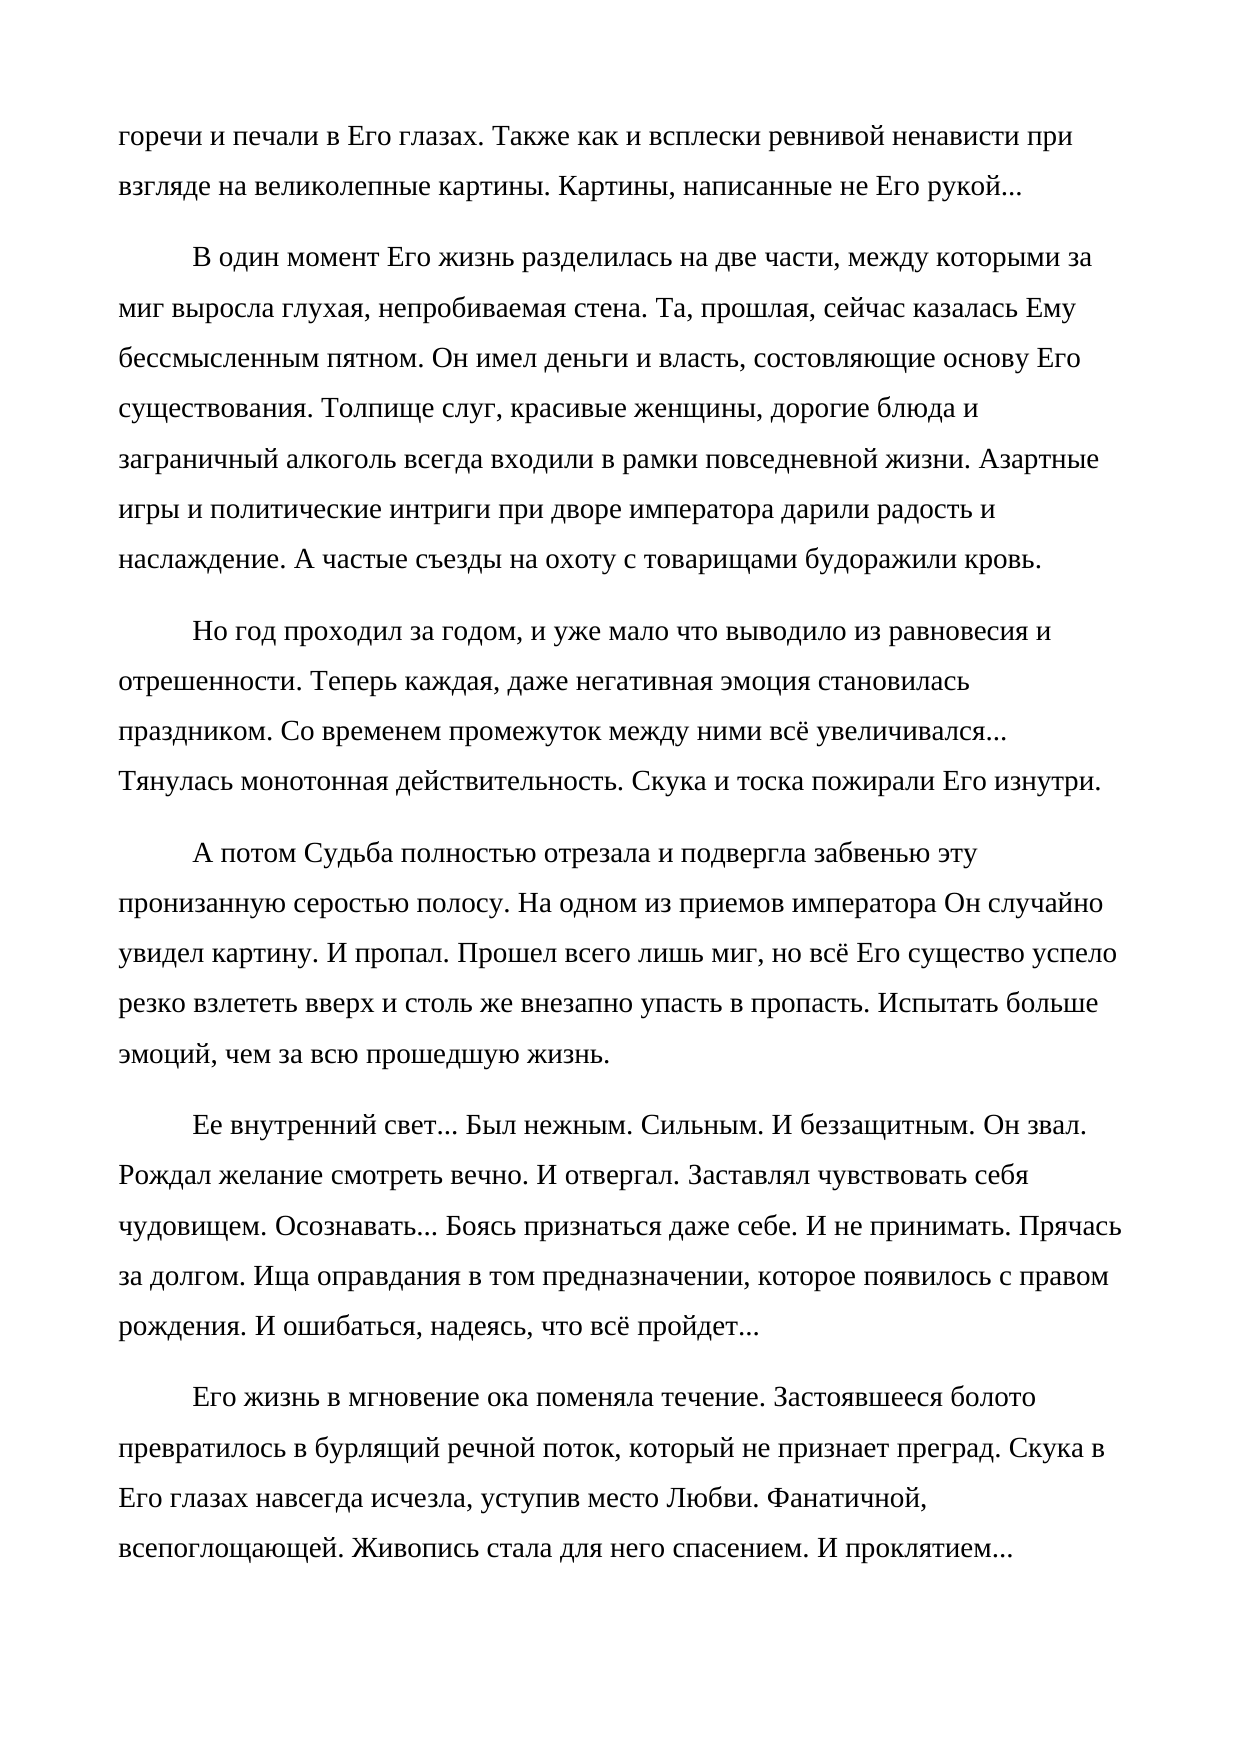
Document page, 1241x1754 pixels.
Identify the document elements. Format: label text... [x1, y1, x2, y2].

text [118, 118, 1122, 202]
text А потом Судьба полностью отрезала и подвергла забвенью эту пронизанную серостью полосу. На одном из приемов императора Он случайно увидел картину. И пропал. Прошел всего лишь миг, но всё Его существо успело резко взлететь вверх и столь же внезапно упасть в пропасть. Испытать больше эмоций, чем за всю прошедшую жизнь. [118, 835, 1122, 1069]
text Ее внутренний свет... Был нежным. Сильным. И беззащитным. Он звал. Рождал желание смотреть вечно. И отвергал. Заставлял чувствовать себя чудовищем. Осознавать... Боясь признаться даже себе. И не принимать. Прячась за долгом. Ища оправдания в том предназначении, которое появилось с правом рождения. И ошибаться, надеясь, что всё пройдет... [118, 1107, 1122, 1342]
text Его жизнь в мгновение ока поменяла течение. Застоявшееся болото превратилось в бурлящий речной поток, который не признает преград. Скука в Его глазах навсегда исчезла, уступив место Любви. Фанатичной, всепоглощающей. Живопись стала для него спасением. И проклятием... [118, 1379, 1122, 1564]
text Но год проходил за годом, и уже мало что выводило из равновесия и отрешенности. Теперь каждая, даже негативная эмоция становилась праздником. Со временем промежуток между ними всё увеличивался... Тянулась монотонная действительность. Скука и тоска пожирали Его изнутри. [118, 613, 1122, 797]
text В один момент Его жизнь разделилась на две части, между которыми за миг выросла глухая, непробиваемая стена. Та, прошлая, сейчас казалась Ему бессмысленным пятном. Он имел деньги и власть, состовляющие основу Его существования. Толпище слуг, красивые женщины, дорогие блюда и заграничный алкоголь всегда входили в рамки повседневной жизни. Азартные игры и политические интриги при дворе императора дарили радость и наслаждение. А частые съезды на охоту с товарищами будоражили кровь. [118, 239, 1122, 575]
